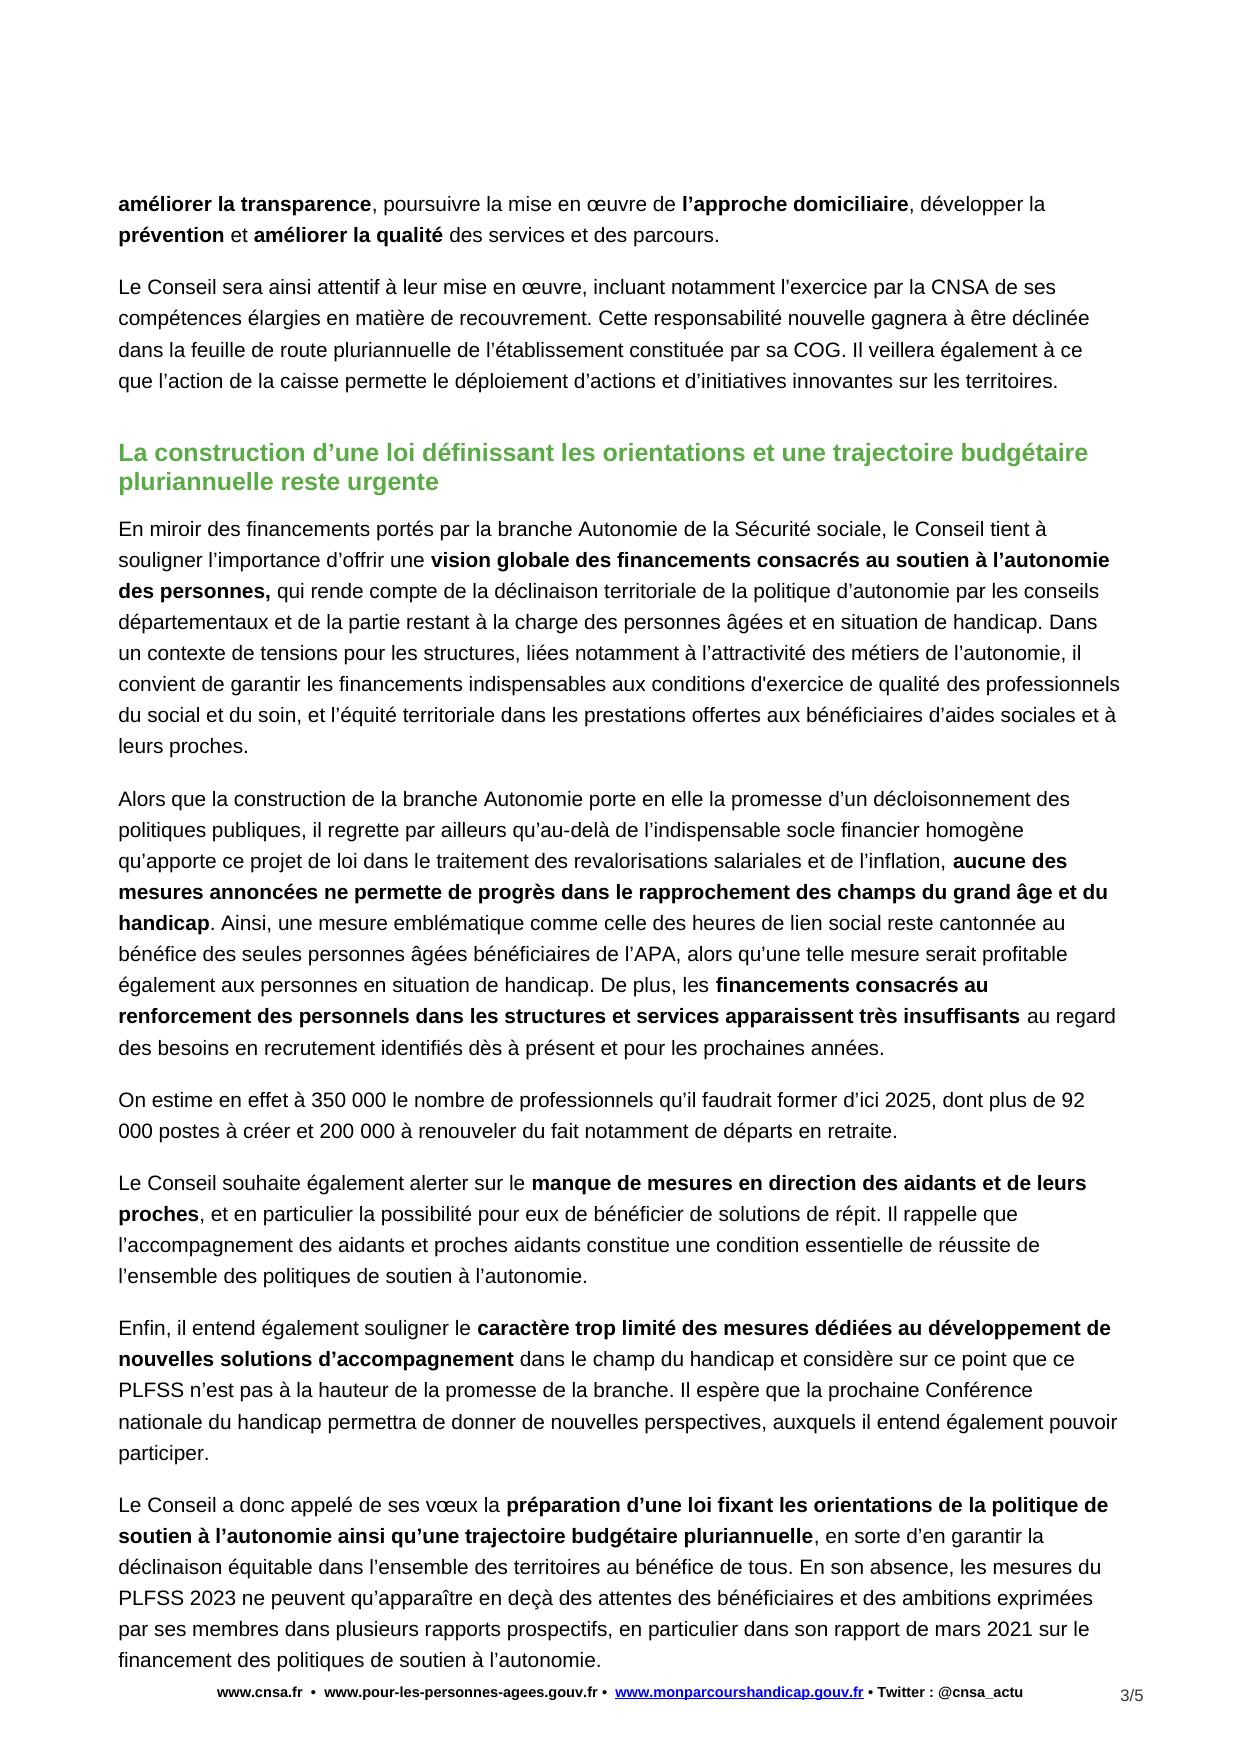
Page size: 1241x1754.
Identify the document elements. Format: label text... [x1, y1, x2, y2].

text La construction d’une loi définissant les orientations et une trajectoire budgétaire pluriannuelle reste urgente [118, 437, 1122, 496]
text Alors que la construction de la branche Autonomie porte en elle la promesse d’un décloisonnement des politiques publiques, il regrette par ailleurs qu’au-delà de l’indispensable socle financier homogène qu’apporte ce projet de loi dans le traitement des revalorisations salariales et de l’inflation, aucune des mesures annoncées ne permette de progrès dans le rapprochement des champs du grand âge et du handicap. Ainsi, une mesure emblématique comme celle des heures de lien social reste cantonnée au bénéfice des seules personnes âgées bénéficiaires de l’APA, alors qu’une telle mesure serait profitable également aux personnes en situation de handicap. De plus, les financements consacrés au renforcement des personnels dans les structures et services apparaissent très insuffisants au regard des besoins en recrutement identifiés dès à présent et pour les prochaines années. [118, 786, 1122, 1059]
text Enfin, il entend également souligner le caractère trop limité des mesures dédiées au développement de nouvelles solutions d’accompagnement dans le champ du handicap et considère sur ce point que ce PLFSS n’est pas à la hauteur de la promesse de la branche. Il espère que la prochaine Conférence nationale du handicap permettra de donner de nouvelles perspectives, auxquels il entend également pouvoir participer. [118, 1316, 1122, 1464]
text On estime en effet à 350 000 le nombre de professionnels qu’il faudrait former d’ici 2025, dont plus de 92 000 postes à créer et 200 000 à renouveler du fait notamment de départs en retraite. [118, 1087, 1122, 1143]
text Le Conseil sera ainsi attentif à leur mise en œuvre, incluant notamment l’exercice par la CNSA de ses compétences élargies en matière de recouvrement. Cette responsabilité nouvelle gagnera à être déclinée dans la feuille de route pluriannuelle de l’établissement constituée par sa COG. Il veillera également à ce que l’action de la caisse permette le déploiement d’actions et d’initiatives innovantes sur les territoires. [118, 275, 1122, 392]
text En miroir des financements portés par la branche Autonomie de la Sécurité sociale, le Conseil tient à souligner l’importance d’offrir une vision globale des financements consacrés au soutien à l’autonomie des personnes, qui rende compte de la déclinaison territoriale de la politique d’autonomie par les conseils départementaux et de la partie restant à la charge des personnes âgées et en situation de handicap. Dans un contexte de tensions pour les structures, liées notamment à l’attractivité des métiers de l’autonomie, il convient de garantir les financements indispensables aux conditions d'exercice de qualité des professionnels du social et du soin, et l’équité territoriale dans les prestations offertes aux bénéficiaires d’aides sociales et à leurs proches. [118, 516, 1122, 758]
text Le Conseil a donc appelé de ses vœux la préparation d’une loi fixant les orientations de la politique de soutien à l’autonomie ainsi qu’une trajectoire budgétaire pluriannuelle, en sorte d’en garantir la déclinaison équitable dans l’ensemble des territoires au bénéfice de tous. En son absence, les mesures du PLFSS 2023 ne peuvent qu’apparaître en deçà des attentes des bénéficiaires et des ambitions exprimées par ses membres dans plusieurs rapports prospectifs, en particulier dans son rapport de mars 2021 sur le financement des politiques de soutien à l’autonomie. [118, 1493, 1122, 1672]
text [118, 192, 1122, 247]
text Le Conseil souhaite également alerter sur le manque de mesures en direction des aidants et de leurs proches, et en particulier la possibilité pour eux de bénéficier de solutions de répit. Il rappelle que l’accompagnement des aidants et proches aidants constitue une condition essentielle de réussite de l’ensemble des politiques de soutien à l’autonomie. [118, 1171, 1122, 1288]
